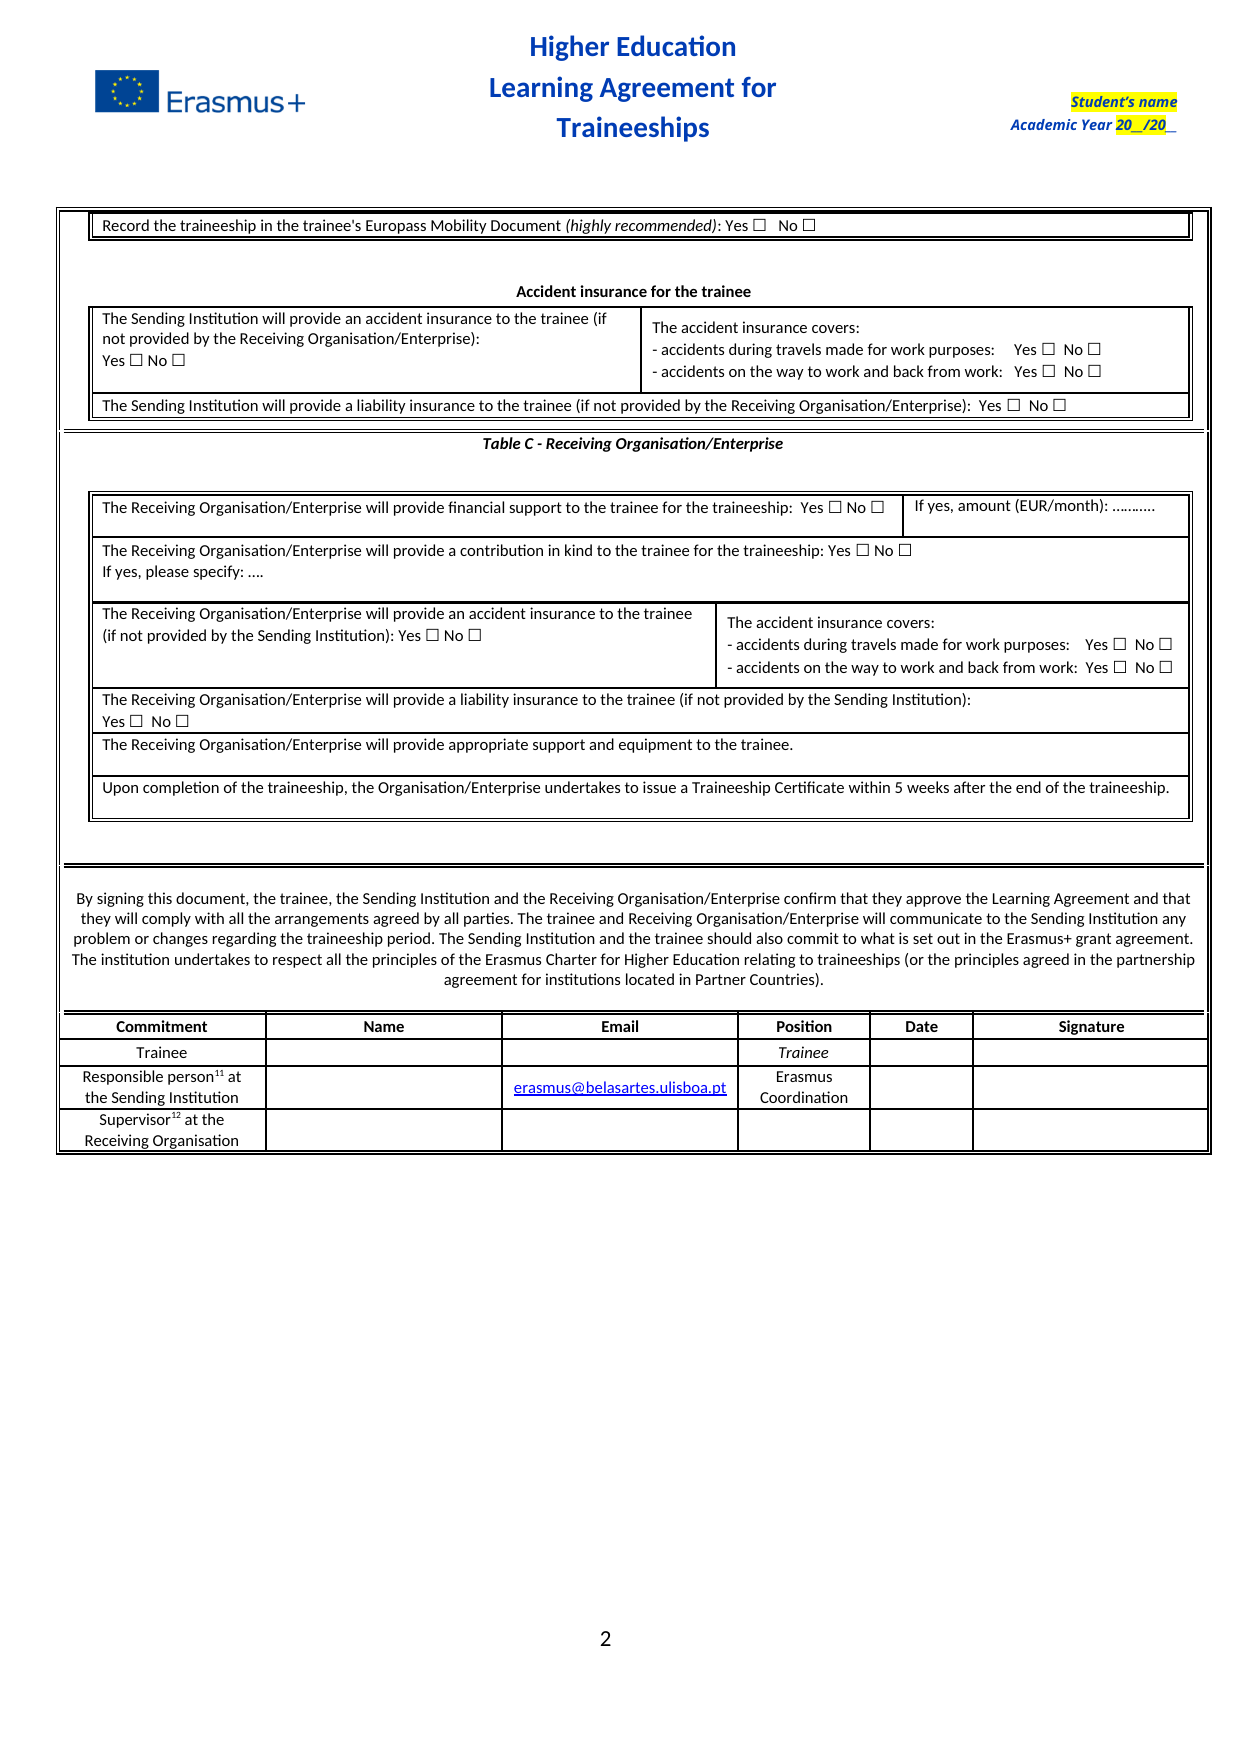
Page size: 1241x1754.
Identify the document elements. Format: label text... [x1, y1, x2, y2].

table_cell Date [871, 1015, 972, 1038]
table_cell Table C - Receiving Organisation/Enterprise [58, 429, 1209, 863]
table_cell [739, 1110, 869, 1150]
table_cell [267, 1110, 501, 1150]
table_cell [871, 1067, 972, 1107]
table_cell [503, 1110, 737, 1150]
table_cell Commitment [58, 1010, 265, 1038]
table_cell Signature [974, 1010, 1209, 1038]
table_cell By signing this document, the trainee, the Sending Institution and the Receiving Organisation/Enterprise confirm that they approve the Learning Agreement and that they will comply with all the arrangements agreed by all parties. The trainee and Receiving Organisation/Enterprise will communicate to the Sending Institution any problem or changes regarding the traineeship period. The Sending Institution and the trainee should also commit to what is set out in the Erasmus+ grant agreement. The institution undertakes to respect all the principles of the Erasmus Charter for Higher Education relating to traineeships (or the principles agreed in the partnership agreement for institutions located in Partner Countries). [58, 863, 1209, 1010]
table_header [60, 212, 1207, 429]
table_cell [871, 1040, 972, 1065]
table_cell Trainee [739, 1040, 869, 1065]
table_cell Trainee [60, 1040, 265, 1065]
table_cell Responsible person at the Sending Institution [60, 1067, 265, 1107]
table_cell [267, 1067, 501, 1107]
table_cell [267, 1040, 501, 1065]
table_cell Email [503, 1015, 737, 1038]
table_cell erasmus@belasartes.ulisboa.pt [503, 1067, 737, 1107]
table_cell Name [267, 1015, 501, 1038]
table_cell [974, 1067, 1207, 1107]
table_cell [974, 1040, 1207, 1065]
picture [95, 70, 306, 113]
table_cell Position [739, 1015, 869, 1038]
table_cell [974, 1110, 1207, 1150]
table_cell [503, 1040, 737, 1065]
table_cell [871, 1110, 972, 1150]
table_cell Supervisor at the Receiving Organisation [60, 1110, 265, 1150]
table_cell Erasmus Coordination [739, 1067, 869, 1107]
